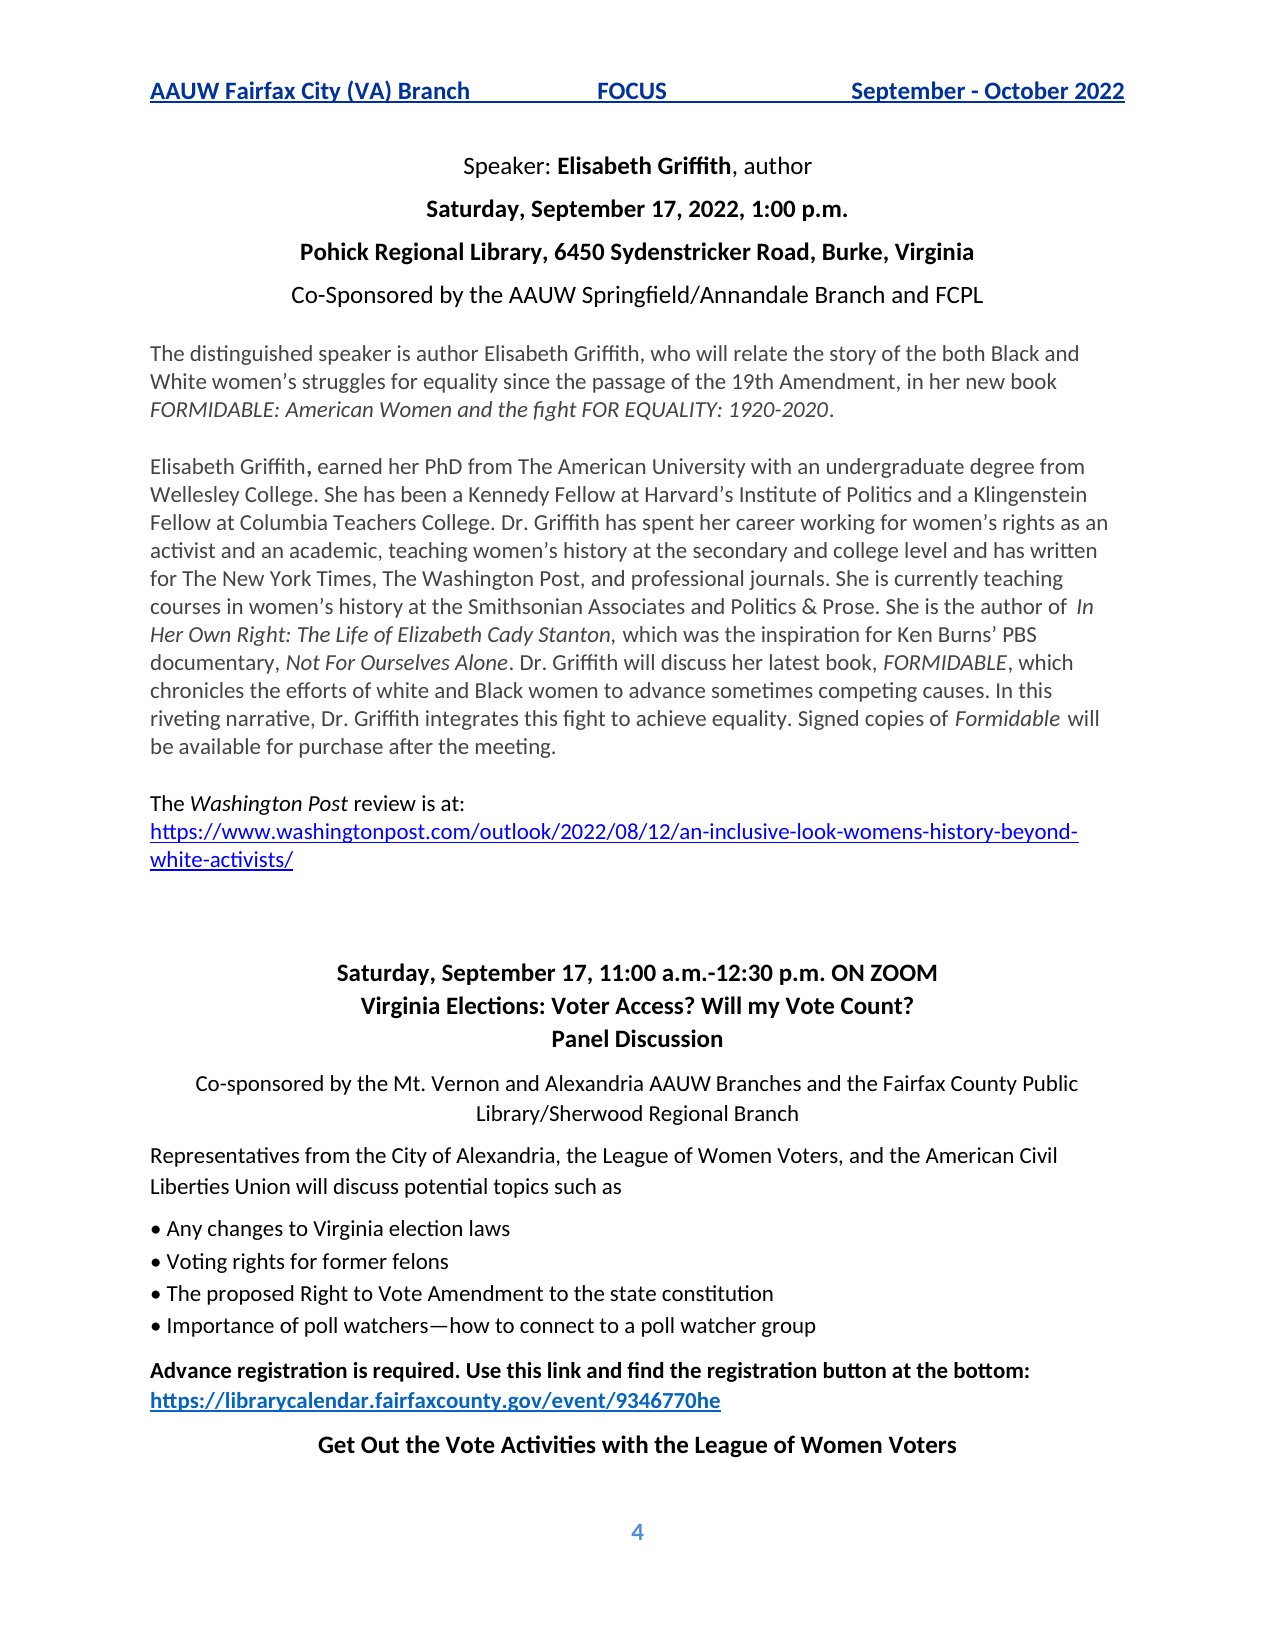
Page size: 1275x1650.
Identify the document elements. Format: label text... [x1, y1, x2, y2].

text Advance registration is required. Use this link and find the registration button at the bottom: https://librarycalendar.fairfaxcounty.gov/event/9346770he [150, 1356, 1125, 1414]
text Co-Sponsored by the AAUW Springfield/Annandale Branch and FCPL [150, 279, 1125, 309]
text • The proposed Right to Vote Amendment to the state constitution [150, 1279, 1125, 1307]
text Panel Discussion [150, 1023, 1125, 1054]
text Speaker: Elisabeth Griffith, author [150, 150, 1125, 181]
text • Importance of poll watchers—how to connect to a poll watcher group [150, 1311, 1125, 1339]
text • Voting rights for former felons [150, 1247, 1125, 1275]
text Saturday, September 17, 11:00 a.m.-12:30 p.m. ON ZOOM [150, 957, 1125, 988]
text The Washington Post review is at: [150, 789, 1125, 817]
text https://www.washingtonpost.com/outlook/2022/08/12/an-inclusive-look-womens-history-beyond-white-activists/ [150, 817, 1125, 873]
text Saturday, September 17, 2022, 1:00 p.m. [150, 193, 1125, 223]
text Get Out the Vote Activities with the League of Women Voters [150, 1429, 1125, 1459]
text Pohick Regional Library, 6450 Sydenstricker Road, Burke, Virginia [150, 236, 1125, 267]
text Representatives from the City of Alexandria, the League of Women Voters, and the American Civil Liberties Union will discuss potential topics such as [150, 1142, 1125, 1200]
text Virginia Elections: Voter Access? Will my Vote Count? [150, 990, 1125, 1021]
text Elisabeth Griffith, earned her PhD from The American University with an undergraduate degree from Wellesley College. She has been a Kennedy Fellow at Harvard’s Institute of Politics and a Klingenstein Fellow at Columbia Teachers College. Dr. Griffith has spent her career working for women’s rights as an activist and an academic, teaching women’s history at the secondary and college level and has written for The New York Times, The Washington Post, and professional journals. She is currently teaching courses in women’s history at the Smithsonian Associates and Politics & Prose. She is the author of In Her Own Right: The Life of Elizabeth Cady Stanton, which was the inspiration for Ken Burns’ PBS documentary, Not For Ourselves Alone. Dr. Griffith will discuss her latest book, FORMIDABLE, which chronicles the efforts of white and Black women to advance sometimes competing causes. In this riveting narrative, Dr. Griffith integrates this fight to achieve equality. Signed copies of Formidable will be available for purchase after the meeting. [150, 452, 1125, 760]
text • Any changes to Virginia election laws [150, 1214, 1125, 1243]
text The distinguished speaker is author Elisabeth Griffith, who will relate the story of the both Black and White women’s struggles for equality since the passage of the 19th Amendment, in her new book FORMIDABLE: American Women and the fight FOR EQUALITY: 1920-2020. [150, 339, 1125, 423]
text Co-sponsored by the Mt. Vernon and Alexandria AAUW Branches and the Fairfax County Public Library/Sherwood Regional Branch [150, 1069, 1125, 1127]
